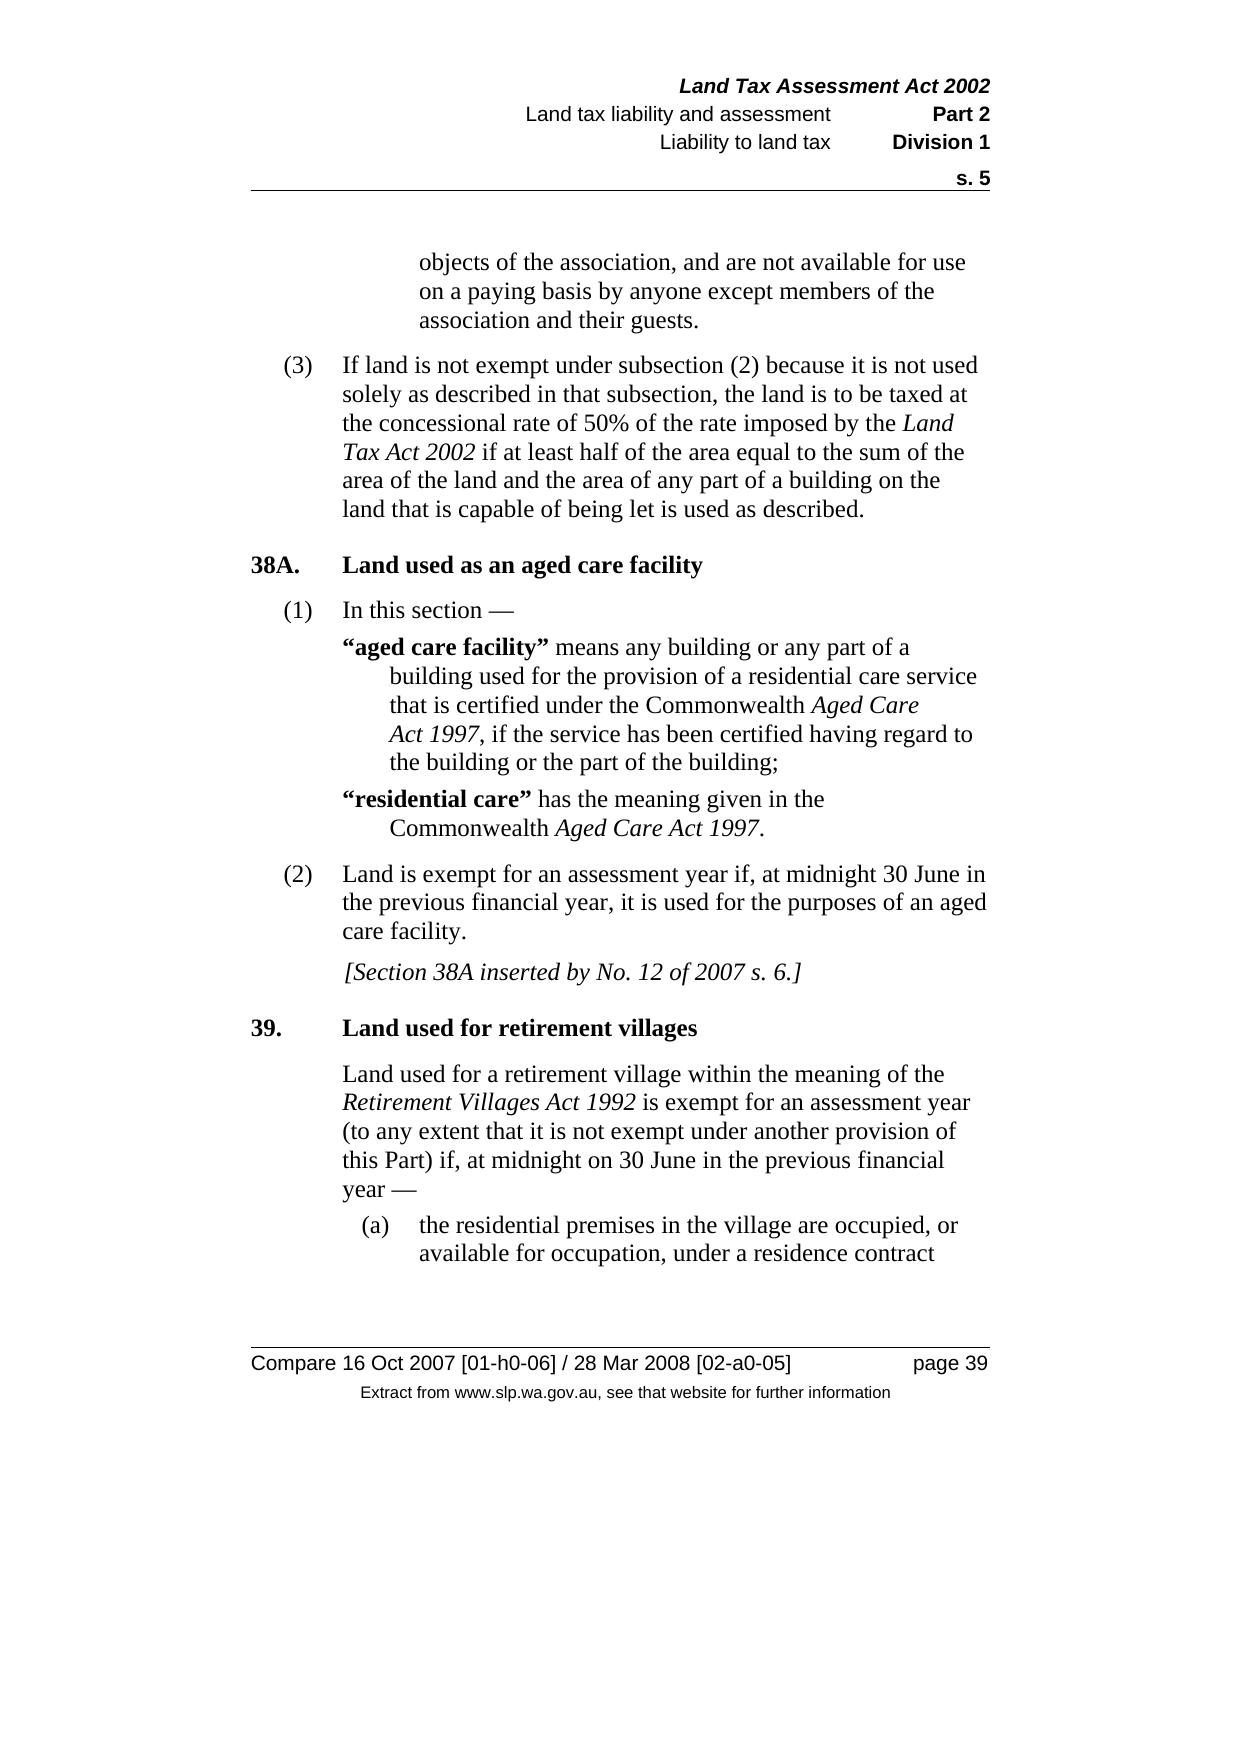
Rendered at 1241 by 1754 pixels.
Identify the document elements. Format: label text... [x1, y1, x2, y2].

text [251, 247, 990, 334]
text [Section 38A inserted by No. 12 of 2007 s. 6.] [251, 957, 990, 986]
text “residential care” has the meaning given in the Commonwealth Aged Care Act 1997. [251, 784, 990, 842]
text (2) Land is exempt for an assessment year if, at midnight 30 June in the previous financial year, it is used for the purposes of an aged care facility. [251, 859, 990, 945]
text Land used for a retirement village within the meaning of the Retirement Villages Act 1992 is exempt for an assessment year (to any extent that it is not exempt under another provision of this Part) if, at midnight on 30 June in the previous financial year — [251, 1059, 990, 1202]
text “aged care facility” means any building or any part of a building used for the provision of a residential care service that is certified under the Commonwealth Aged Care Act 1997, if the service has been certified having regard to the building or the part of the building; [251, 632, 990, 776]
text (3) If land is not exempt under subsection (2) because it is not used solely as described in that subsection, the land is to be taxed at the concessional rate of 50% of the rate imposed by the Land Tax Act 2002 if at least half of the area equal to the sum of the area of the land and the area of any part of a building on the land that is capable of being let is used as described. [251, 350, 990, 523]
text (1) In this section — [251, 595, 990, 624]
subtitle 38A. Land used as an aged care facility [251, 550, 990, 579]
subtitle 39. Land used for retirement villages [251, 1013, 990, 1042]
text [251, 1210, 990, 1267]
